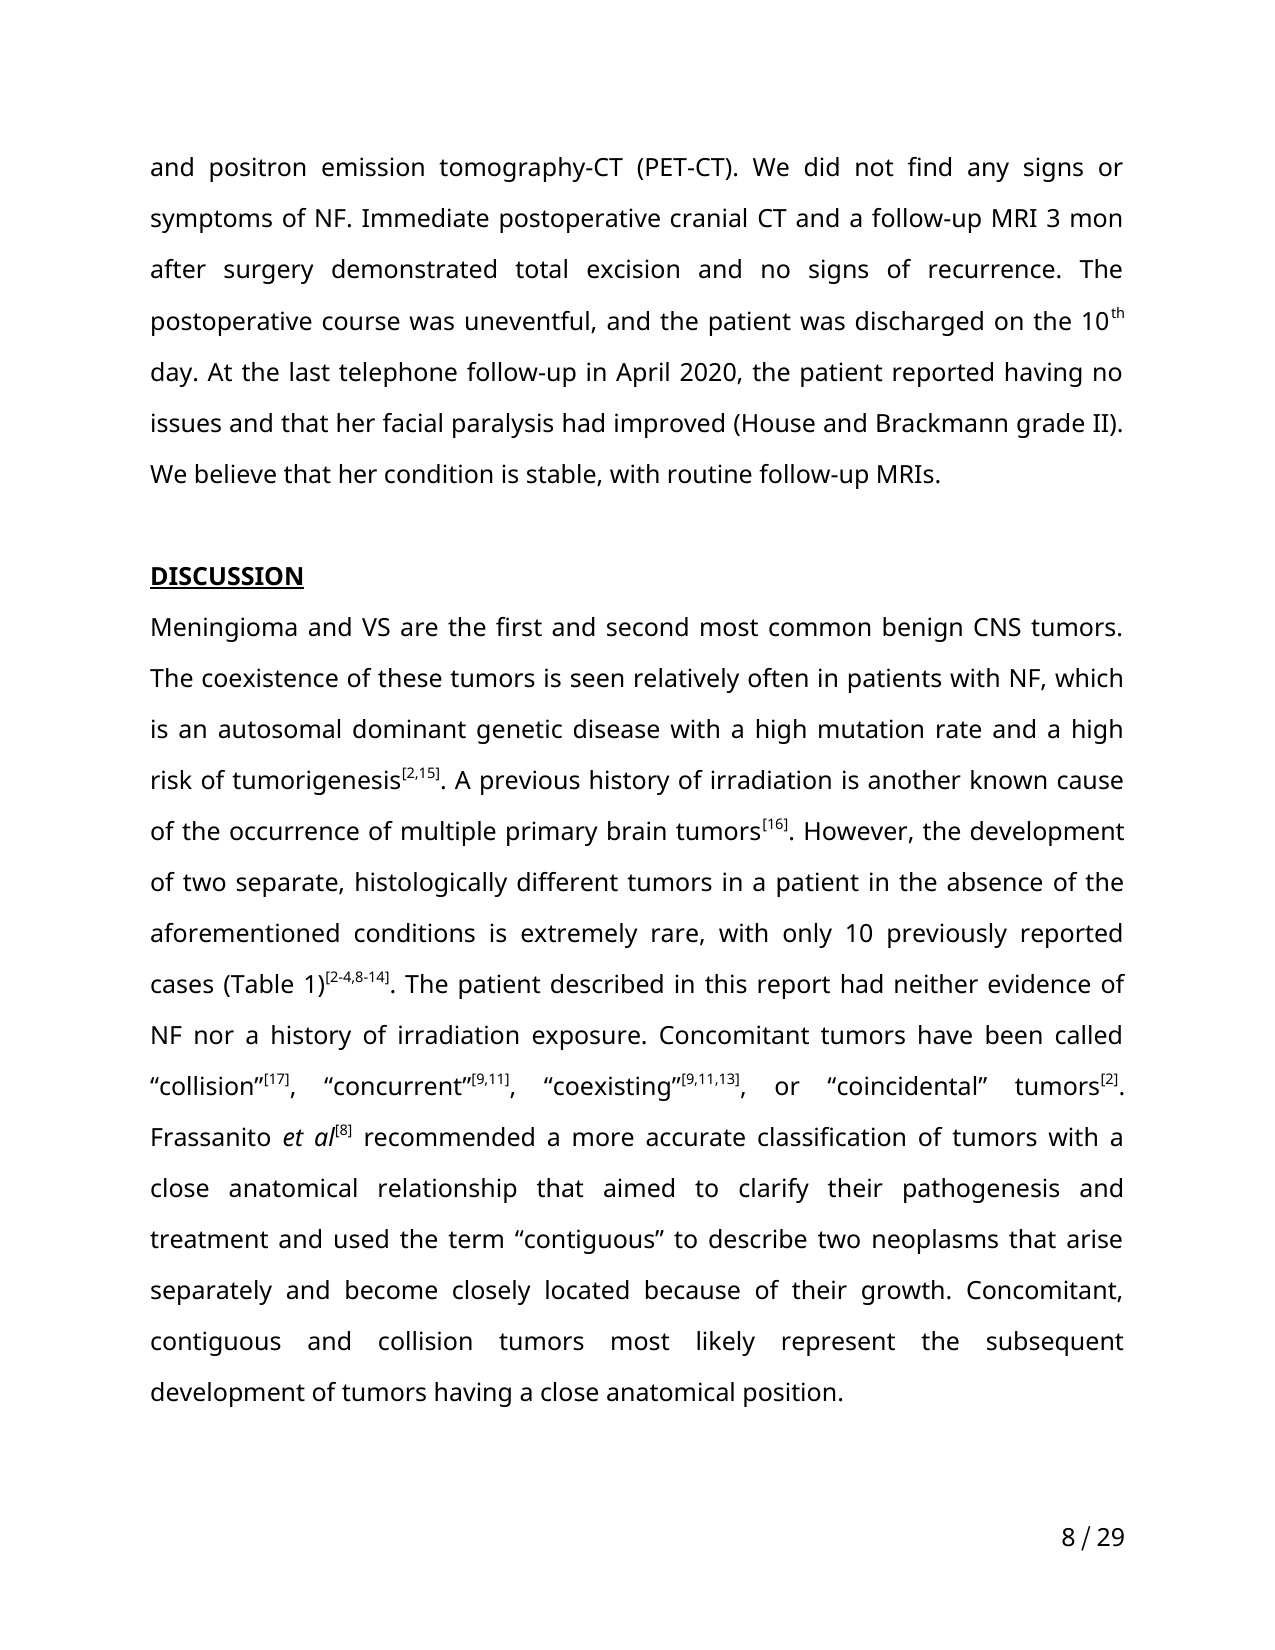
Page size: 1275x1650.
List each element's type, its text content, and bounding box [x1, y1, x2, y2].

text Meningioma and VS are the first and second most common benign CNS tumors. The coexistence of these tumors is seen relatively often in patients with NF, which is an autosomal dominant genetic disease with a high mutation rate and a high risk of tumorigenesis[2,15]. A previous history of irradiation is another known cause of the occurrence of multiple primary brain tumors[16]. However, the development of two separate, histologically different tumors in a patient in the absence of the aforementioned conditions is extremely rare, with only 10 previously reported cases (Table 1)[2-4,8-14]. The patient described in this report had neither evidence of NF nor a history of irradiation exposure. Concomitant tumors have been called “collision”[17], “concurrent”[9,11], “coexisting”[9,11,13], or “coincidental” tumors[2]. Frassanito et al[8] recommended a more accurate classification of tumors with a close anatomical relationship that aimed to clarify their pathogenesis and treatment and used the term “contiguous” to describe two neoplasms that arise separately and become closely located because of their growth. Concomitant, contiguous and collision tumors most likely represent the subsequent development of tumors having a close anatomical position. [150, 609, 1125, 1409]
text DISCUSSION [150, 558, 1125, 592]
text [150, 150, 1125, 490]
